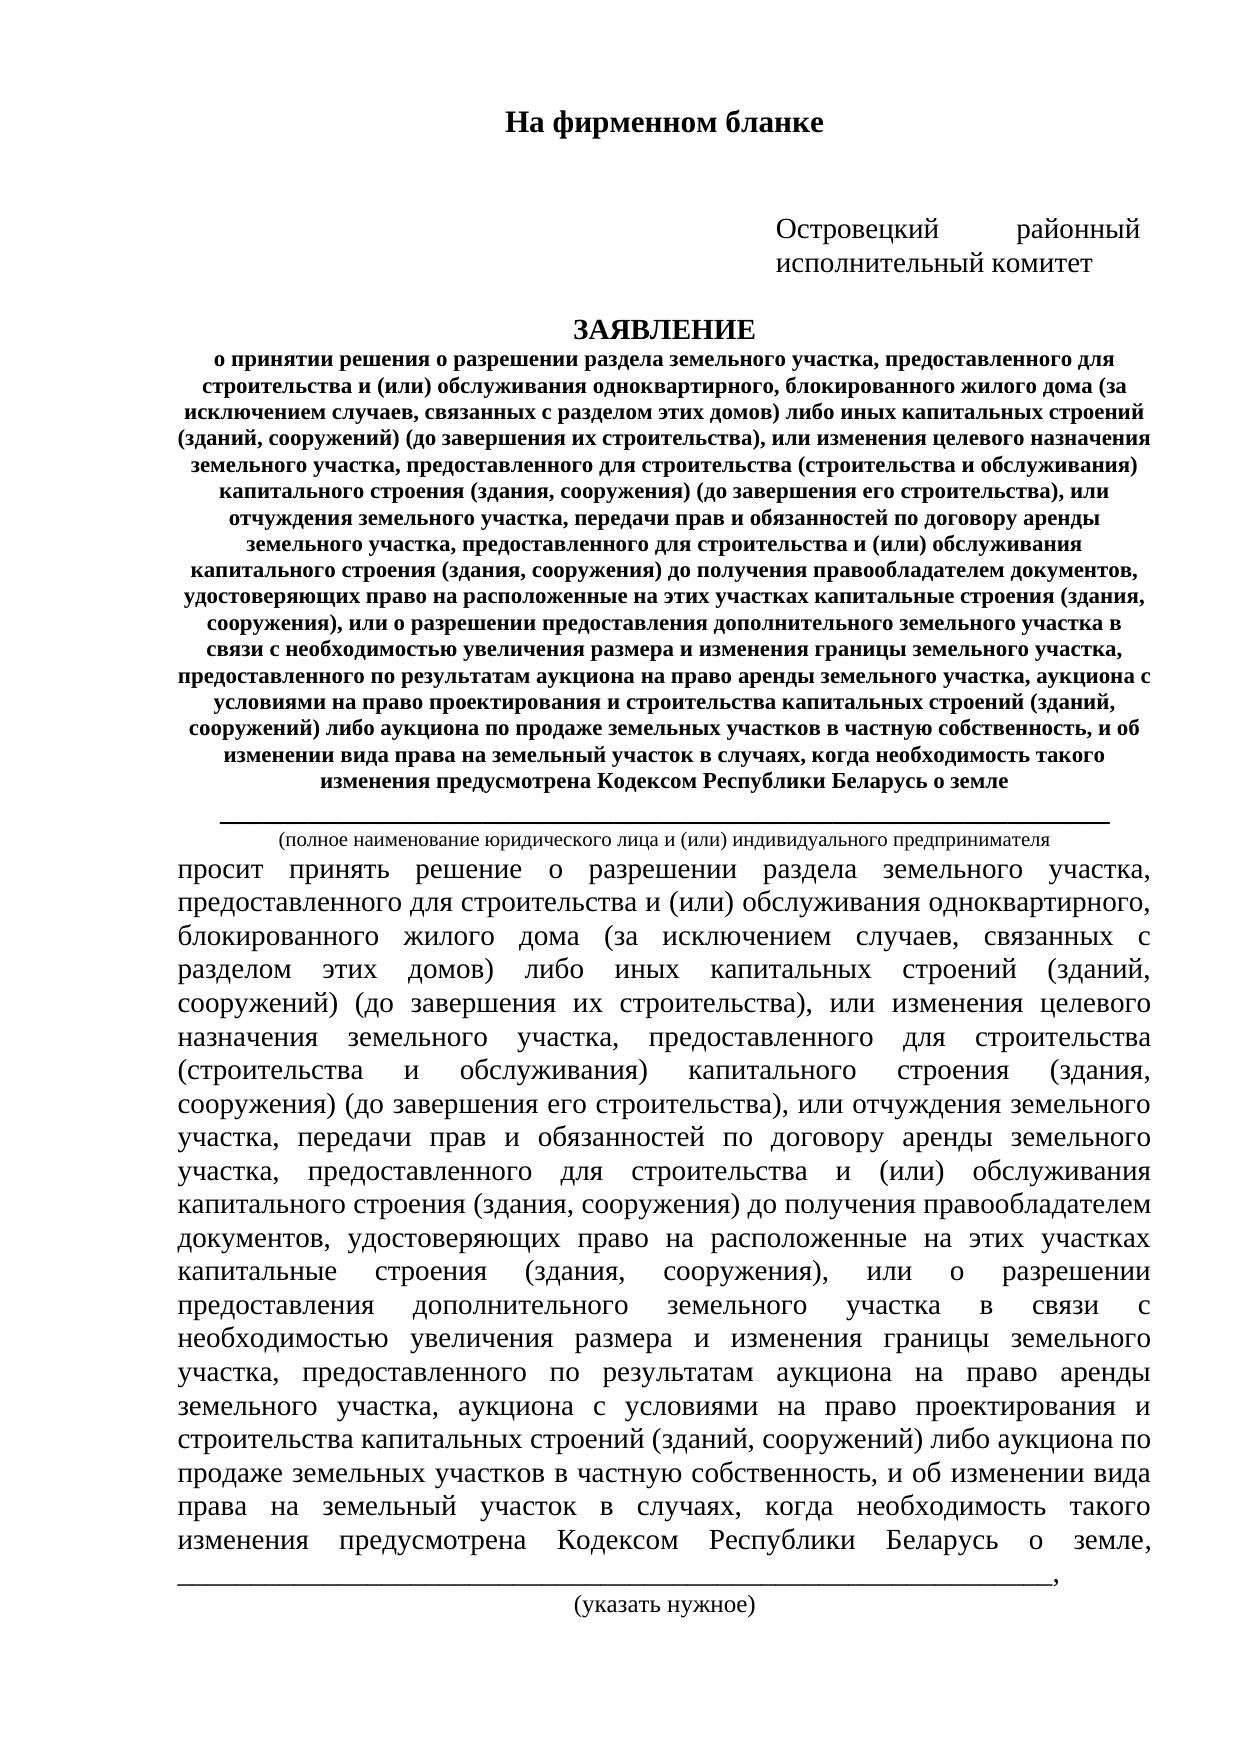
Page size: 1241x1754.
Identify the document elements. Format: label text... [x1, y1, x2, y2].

text о принятии решения о разрешении раздела земельного участка, предоставленного для строительства и (или) обслуживания одноквартирного, блокированного жилого дома (за исключением случаев, связанных с разделом этих домов) либо иных капитальных строений (зданий, сооружений) (до завершения их строительства), или изменения целевого назначения земельного участка, предоставленного для строительства (строительства и обслуживания) капитального строения (здания, сооружения) (до завершения его строительства), или отчуждения земельного участка, передачи прав и обязанностей по договору аренды земельного участка, предоставленного для строительства и (или) обслуживания капитального строения (здания, сооружения) до получения правообладателем документов, удостоверяющих право на расположенные на этих участках капитальные строения (здания, сооружения), или о разрешении предоставления дополнительного земельного участка в связи с необходимостью увеличения размера и изменения границы земельного участка, предоставленного по результатам аукциона на право аренды земельного участка, аукциона с условиями на право проектирования и строительства капитальных строений (зданий, сооружений) либо аукциона по продаже земельных участков в частную собственность, и об изменении вида права на земельный участок в случаях, когда необходимость такого изменения предусмотрена Кодексом Республики Беларусь о земле [177, 345, 1152, 793]
text ЗАЯВЛЕНИЕ [177, 312, 1152, 345]
text На фирменном бланке [177, 103, 1152, 139]
text просит принять решение о разрешении раздела земельного участка, предоставленного для строительства и (или) обслуживания одноквартирного, блокированного жилого дома (за исключением случаев, связанных с разделом этих домов) либо иных капитальных строений (зданий, сооружений) (до завершения их строительства), или изменения целевого назначения земельного участка, предоставленного для строительства (строительства и обслуживания) капитального строения (здания, сооружения) (до завершения его строительства), или отчуждения земельного участка, передачи прав и обязанностей по договору аренды земельного участка, предоставленного для строительства и (или) обслуживания капитального строения (здания, сооружения) до получения правообладателем документов, удостоверяющих право на расположенные на этих участках капитальные строения (здания, сооружения), или о разрешении предоставления дополнительного земельного участка в связи с необходимостью увеличения размера и изменения границы земельного участка, предоставленного по результатам аукциона на право аренды земельного участка, аукциона с условиями на право проектирования и строительства капитальных строений (зданий, сооружений) либо аукциона по продаже земельных участков в частную собственность, и об изменении вида права на земельный участок в случаях, когда необходимость такого изменения предусмотрена Кодексом Республики Беларусь о земле, ____________________________________________________________, [177, 851, 1152, 1589]
table_header Островецкий районный исполнительный комитет [764, 211, 1152, 278]
text _____________________________________________________________ [177, 793, 1152, 827]
text (указать нужное) [177, 1589, 1152, 1618]
text (полное наименование юридического лица и (или) индивидуального предпринимателя [177, 827, 1152, 851]
